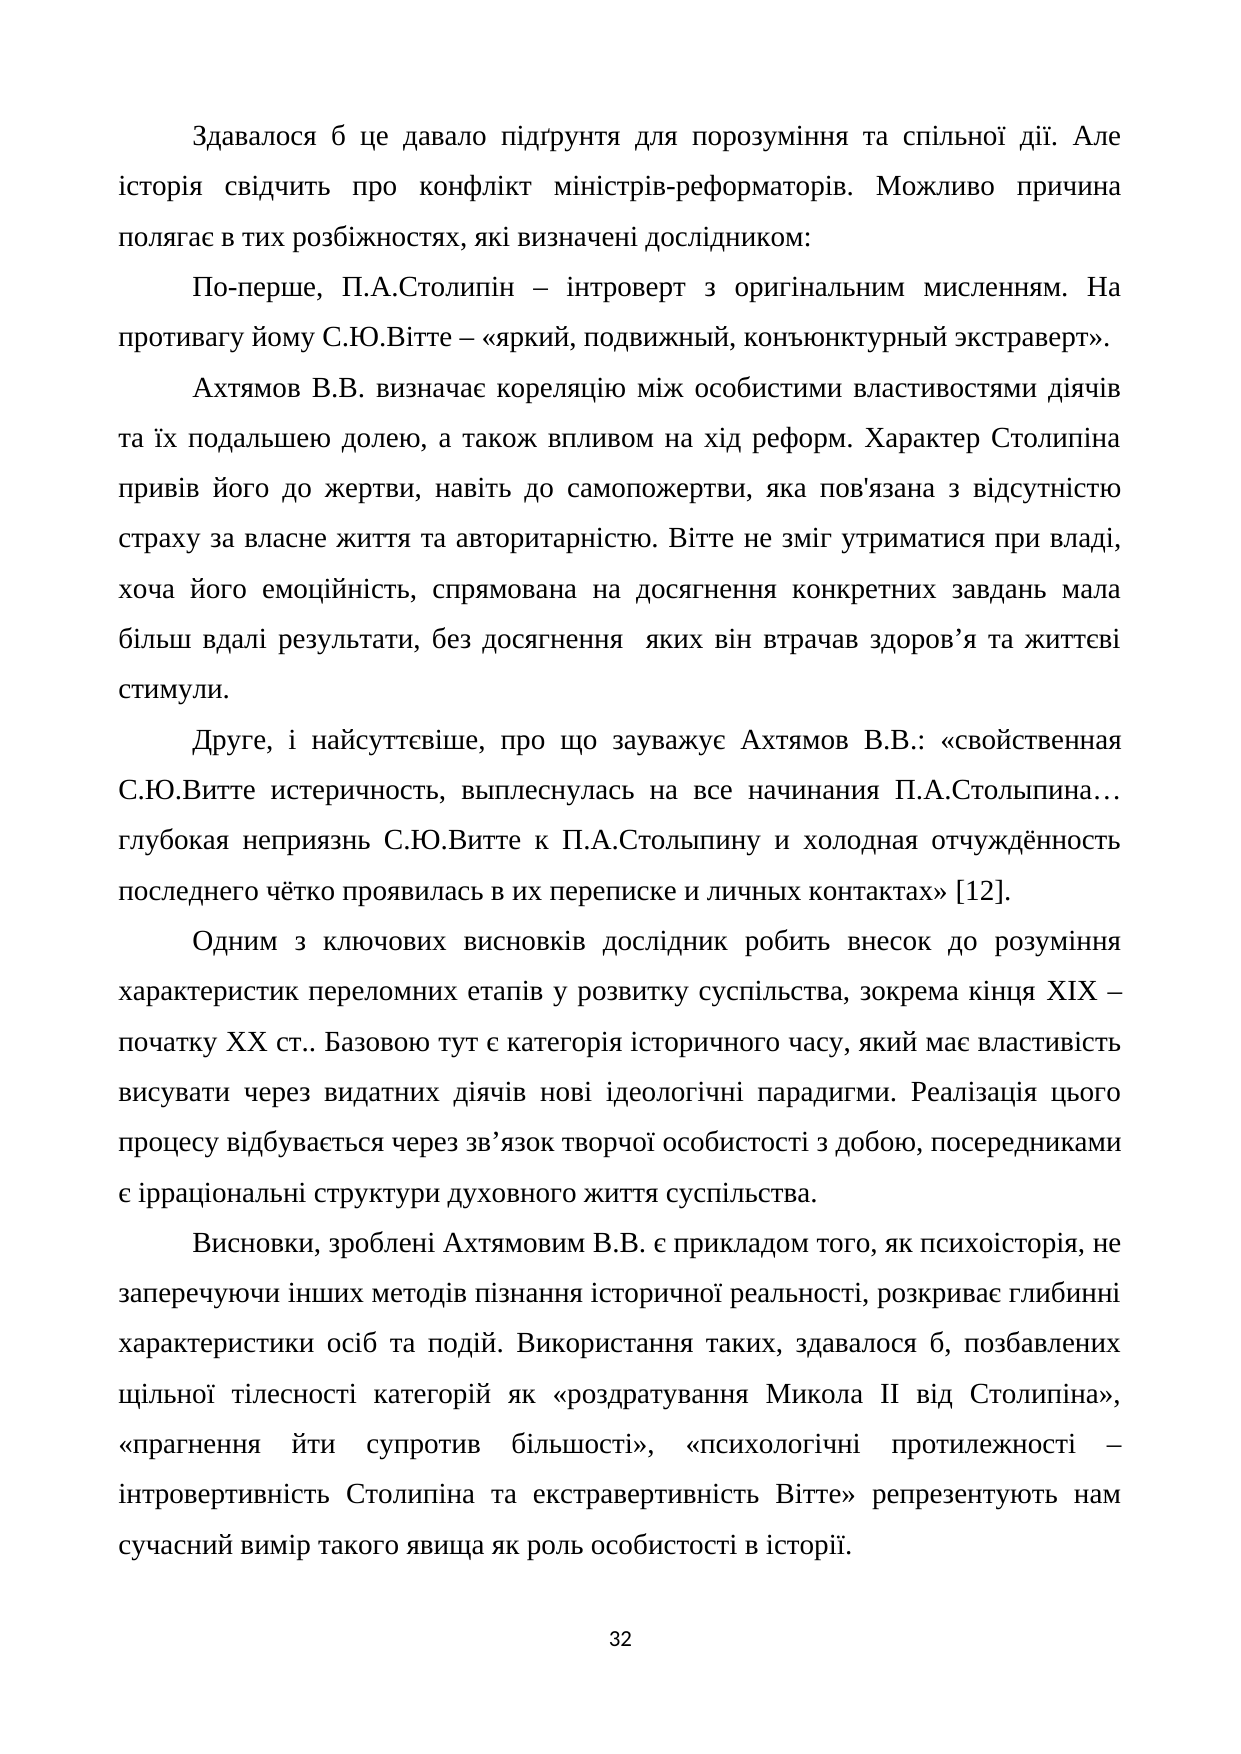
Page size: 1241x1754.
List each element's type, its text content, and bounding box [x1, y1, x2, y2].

text Друге, і найсуттєвіше, про що зауважує Ахтямов В.В.: «свойственная С.Ю.Витте истеричность, выплеснулась на все начинания П.А.Столыпина… глубокая неприязнь С.Ю.Витте к П.А.Столыпину и холодная отчуждённость последнего чётко проявилась в их переписке и личных контактах» [12]. [118, 722, 1122, 906]
text Висновки, зроблені Ахтямовим В.В. є прикладом того, як психоісторія, не заперечуючи інших методів пізнання історичної реальності, розкриває глибинні характеристики осіб та подій. Використання таких, здавалося б, позбавлених щільної тілесності категорій як «роздратування Микола II від Столипіна», «прагнення йти супротив більшості», «психологічні протилежності – інтровертивність Столипіна та екстравертивність Вітте» репрезентують нам сучасний вимір такого явища як роль особистості в історії. [118, 1225, 1122, 1560]
text Здавалося б це давало підґрунтя для порозуміння та спільної дії. Але історія свідчить про конфлікт міністрів-реформаторів. Можливо причина полягає в тих розбіжностях, які визначені дослідником: [118, 118, 1122, 252]
text Ахтямов В.В. визначає кореляцію між особистими властивостями діячів та їх подальшею долею, а також впливом на хід реформ. Характер Столипіна привів його до жертви, навіть до самопожертви, яка пов'язана з відсутністю страху за власне життя та авторитарністю. Вітте не зміг утриматися при владі, хоча його емоційність, спрямована на досягнення конкретних завдань мала більш вдалі результати, без досягнення яких він втрачав здоров’я та життєві стимули. [118, 370, 1122, 705]
text Одним з ключових висновків дослідник робить внесок до розуміння характеристик переломних етапів у розвитку суспільства, зокрема кінця XIX –початку XX ст.. Базовою тут є категорія історичного часу, який має властивість висувати через видатних діячів нові ідеологічні парадигми. Реалізація цього процесу відбувається через зв’язок творчої особистості з добою, посередниками є ірраціональні структури духовного життя суспільства. [118, 923, 1122, 1208]
text По-перше, П.А.Столипін – інтроверт з оригінальним мисленням. На противагу йому С.Ю.Вітте – «яркий, подвижный, конъюнктурный экстраверт». [118, 269, 1122, 353]
